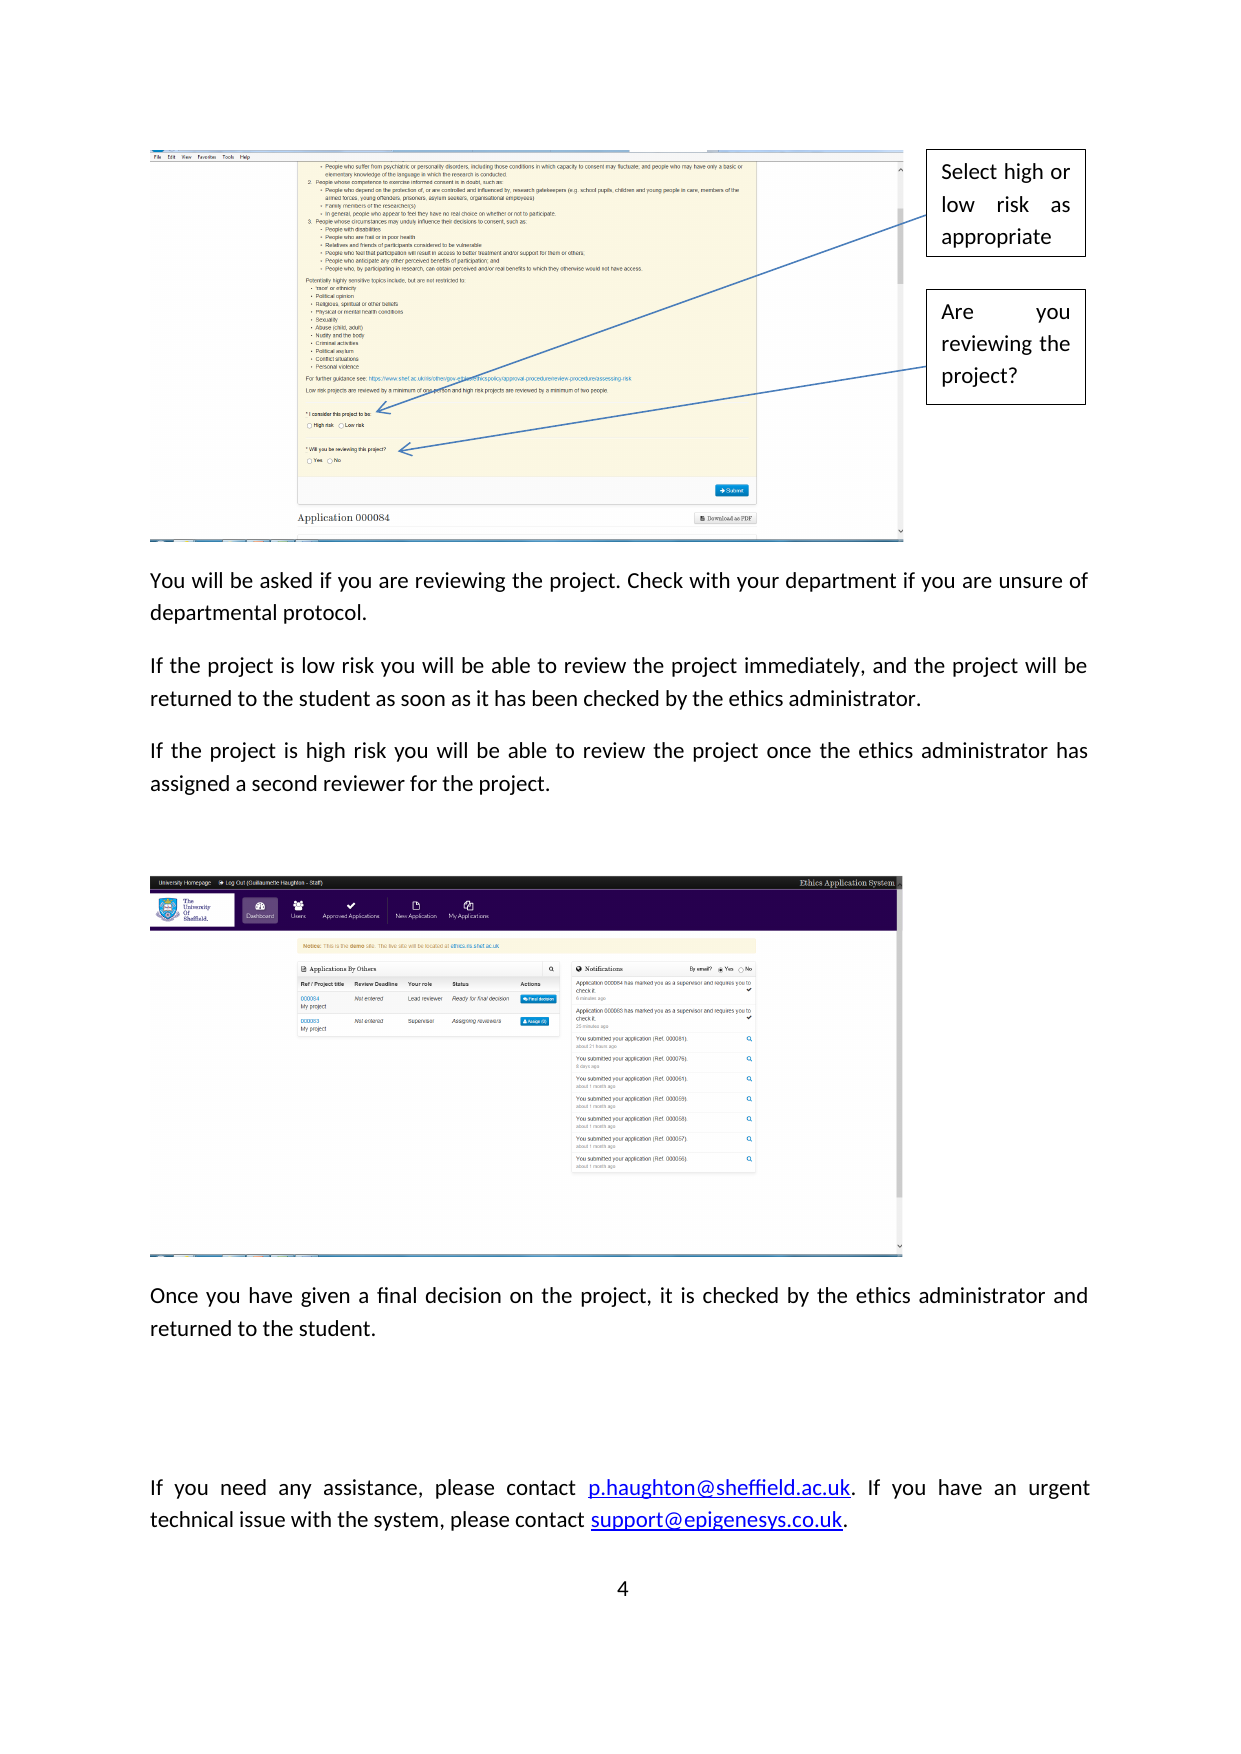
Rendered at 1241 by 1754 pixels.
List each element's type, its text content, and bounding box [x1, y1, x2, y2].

text If the project is low risk you will be able to review the project immediately, and the project will be returned to the student as soon as it has been checked by the ethics administrator. [150, 651, 1090, 712]
text Once you have given a final decision on the project, it is checked by the ethics administrator and returned to the student. [150, 1281, 1090, 1342]
text If the project is high risk you will be able to review the project once the ethics administrator has assigned a second reviewer for the project. [150, 737, 1090, 797]
picture [150, 875, 903, 1257]
text You will be asked if you are reviewing the project. Check with your department if you are unsure of departmental protocol. [150, 566, 1090, 626]
text If you need any assistance, please contact p.haughton@sheffield.ac.uk. If you have an urgent technical issue with the system, please contact support@epigenesys.co.uk. [150, 1473, 1090, 1533]
picture [150, 150, 904, 542]
